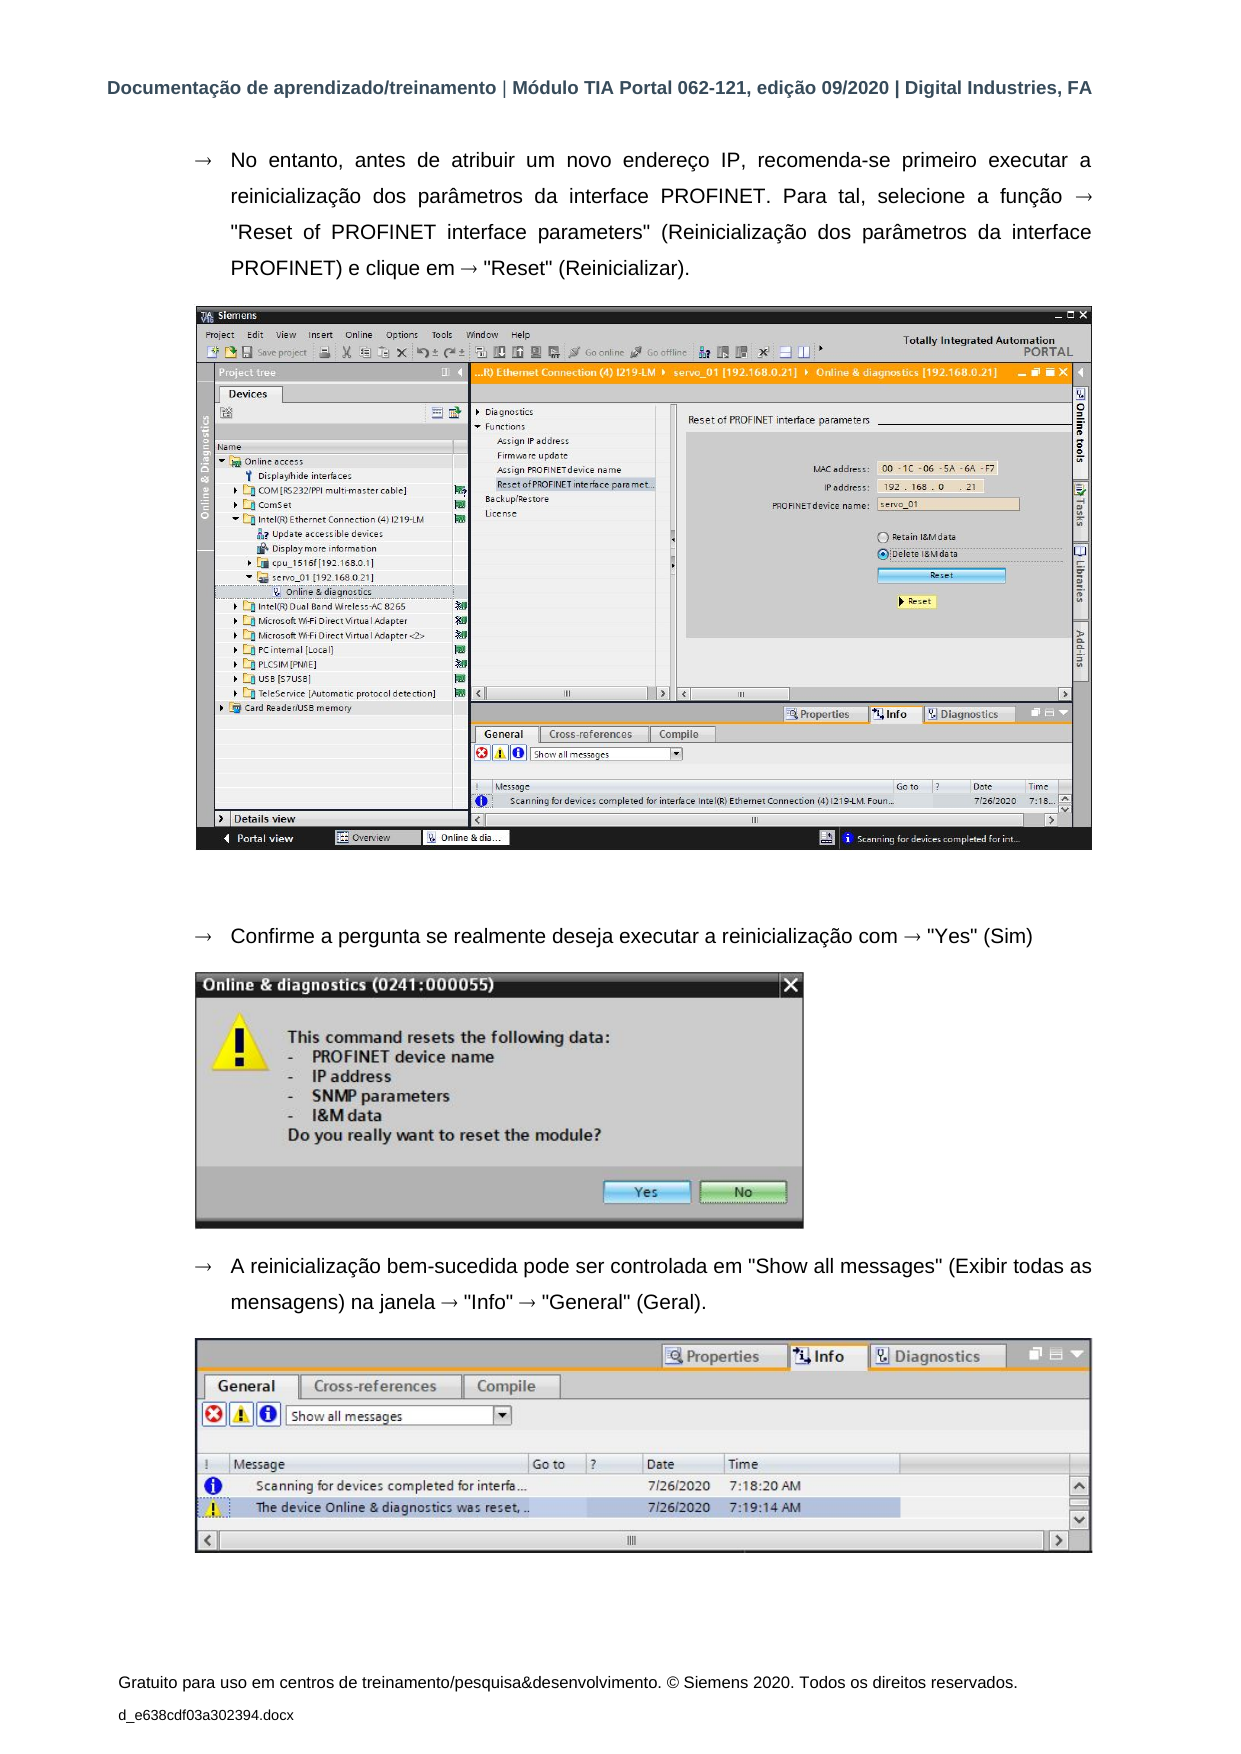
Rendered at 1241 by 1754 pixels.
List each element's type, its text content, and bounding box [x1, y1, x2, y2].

text No entanto, antes de atribuir um novo endereço IP, recomenda-se primeiro executar a reinicialização dos parâmetros da interface PROFINET. Para tal, selecione a função "Reset of PROFINET interface parameters" (Reinicialização dos parâmetros da interface PROFINET) e clique em "Reset" (Reinicializar). [195, 148, 1092, 280]
picture [194, 972, 805, 1230]
picture [194, 1338, 1093, 1553]
text Confirme a pergunta se realmente deseja executar a reinicialização com "Yes" (Sim) [195, 923, 1092, 948]
picture [194, 304, 1093, 851]
text A reinicialização bem-sucedida pode ser controlada em "Show all messages" (Exibir todas as mensagens) na janela "Info" "General" (Geral). [195, 1254, 1092, 1314]
